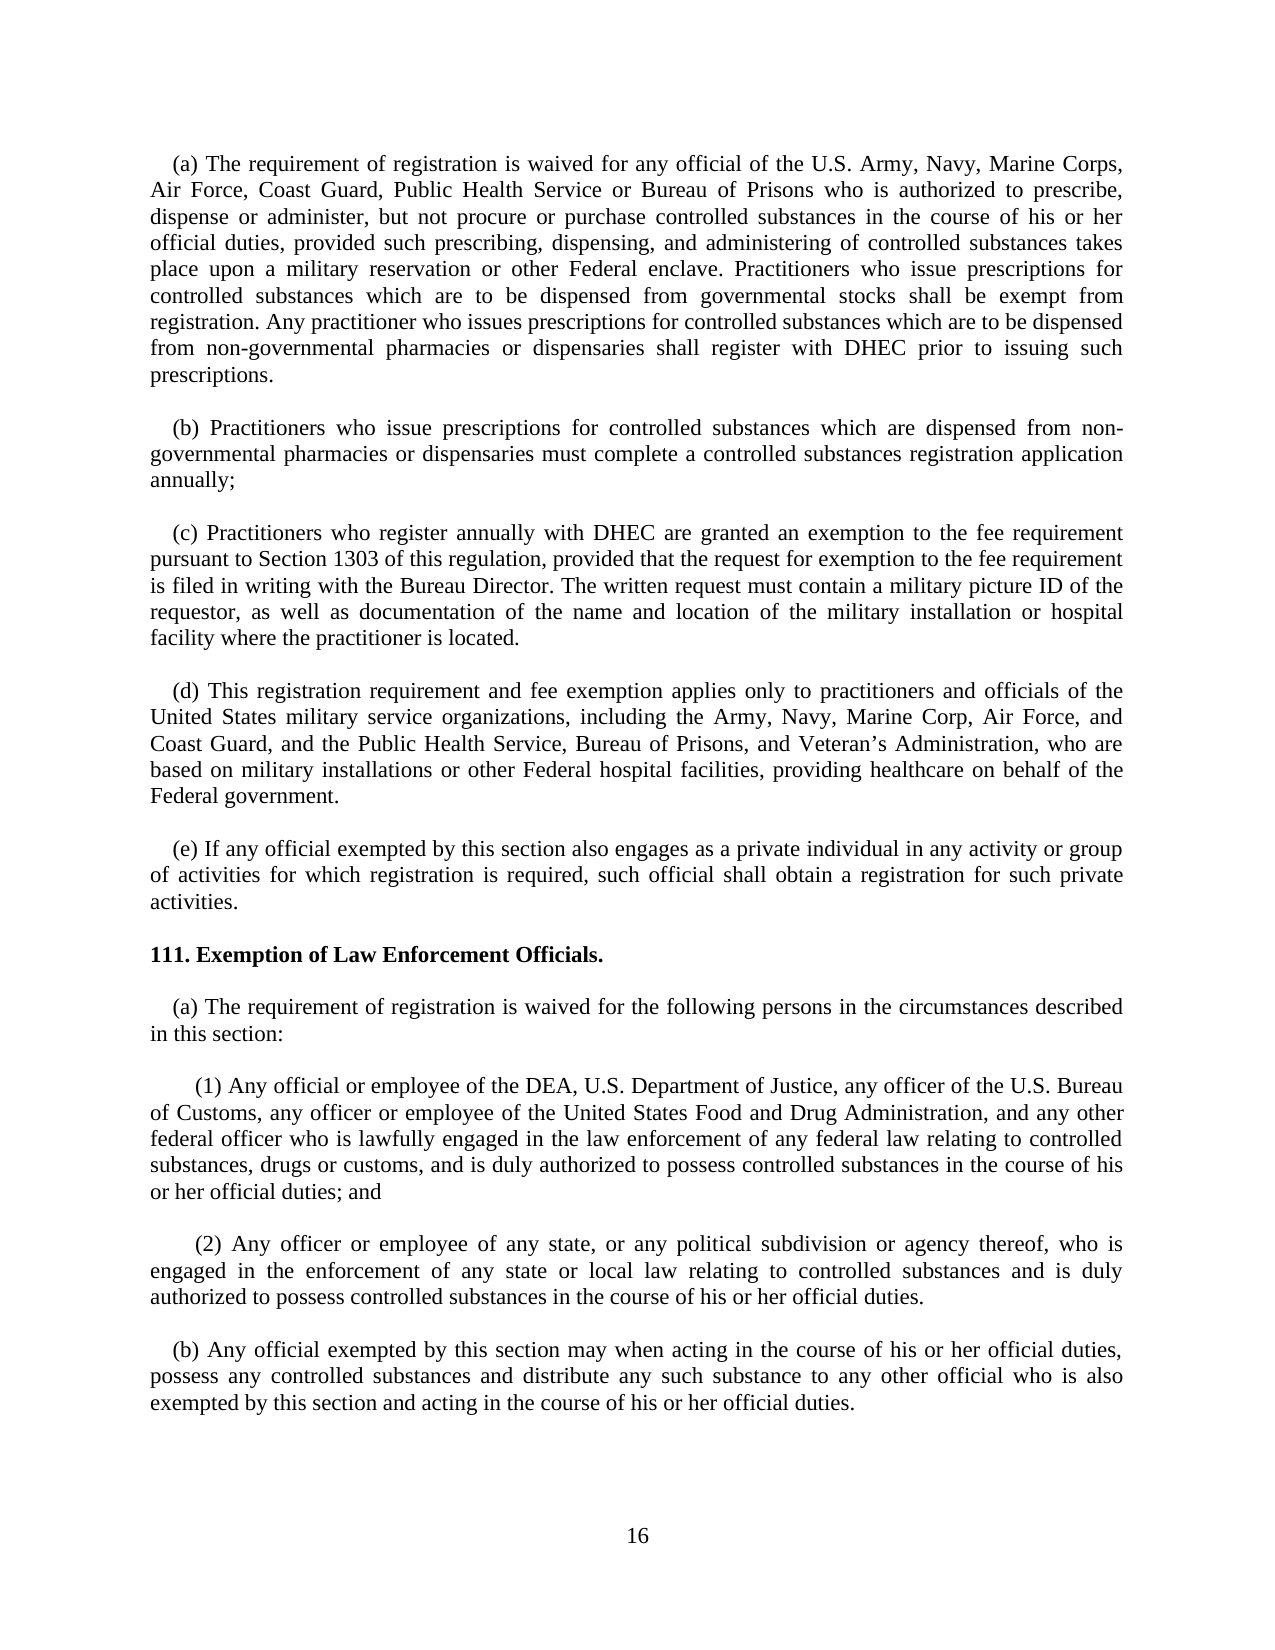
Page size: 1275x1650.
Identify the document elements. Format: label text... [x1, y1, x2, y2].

text (e) If any official exempted by this section also engages as a private individual in any activity or group of activities for which registration is required, such official shall obtain a registration for such private activities. [150, 835, 1125, 914]
text (d) This registration requirement and fee exemption applies only to practitioners and officials of the United States military service organizations, including the Army, Navy, Marine Corp, Air Force, and Coast Guard, and the Public Health Service, Bureau of Prisons, and Veteran’s Administration, who are based on military installations or other Federal hospital facilities, providing healthcare on behalf of the Federal government. [150, 677, 1125, 809]
text (1) Any official or employee of the DEA, U.S. Department of Justice, any officer of the U.S. Bureau of Customs, any officer or employee of the United States Food and Drug Administration, and any other federal officer who is lawfully engaged in the law enforcement of any federal law relating to controlled substances, drugs or customs, and is duly authorized to possess controlled substances in the course of his or her official duties; and [150, 1072, 1125, 1204]
text (b) Any official exempted by this section may when acting in the course of his or her official duties, possess any controlled substances and distribute any such substance to any other official who is also exempted by this section and acting in the course of his or her official duties. [150, 1336, 1125, 1415]
text (2) Any officer or employee of any state, or any political subdivision or agency thereof, who is engaged in the enforcement of any state or local law relating to controlled substances and is duly authorized to possess controlled substances in the course of his or her official duties. [150, 1231, 1125, 1309]
text 111. Exemption of Law Enforcement Officials. [150, 941, 1125, 967]
text (a) The requirement of registration is waived for the following persons in the circumstances described in this section: [150, 993, 1125, 1046]
text (b) Practitioners who issue prescriptions for controlled substances which are dispensed from non-governmental pharmacies or dispensaries must complete a controlled substances registration application annually; [150, 413, 1125, 493]
text (c) Practitioners who register annually with DHEC are granted an exemption to the fee requirement pursuant to Section 1303 of this regulation, provided that the request for exemption to the fee requirement is filed in writing with the Bureau Director. The written request must contain a military picture ID of the requestor, as well as documentation of the name and location of the military installation or hospital facility where the practitioner is located. [150, 519, 1125, 651]
text (a) The requirement of registration is waived for any official of the U.S. Army, Navy, Marine Corps, Air Force, Coast Guard, Public Health Service or Bureau of Prisons who is authorized to prescribe, dispense or administer, but not procure or purchase controlled substances in the course of his or her official duties, provided such prescribing, dispensing, and administering of controlled substances takes place upon a military reservation or other Federal enclave. Practitioners who issue prescriptions for controlled substances which are to be dispensed from governmental stocks shall be exempt from registration. Any practitioner who issues prescriptions for controlled substances which are to be dispensed from non-governmental pharmacies or dispensaries shall register with DHEC prior to issuing such prescriptions. [150, 150, 1125, 387]
